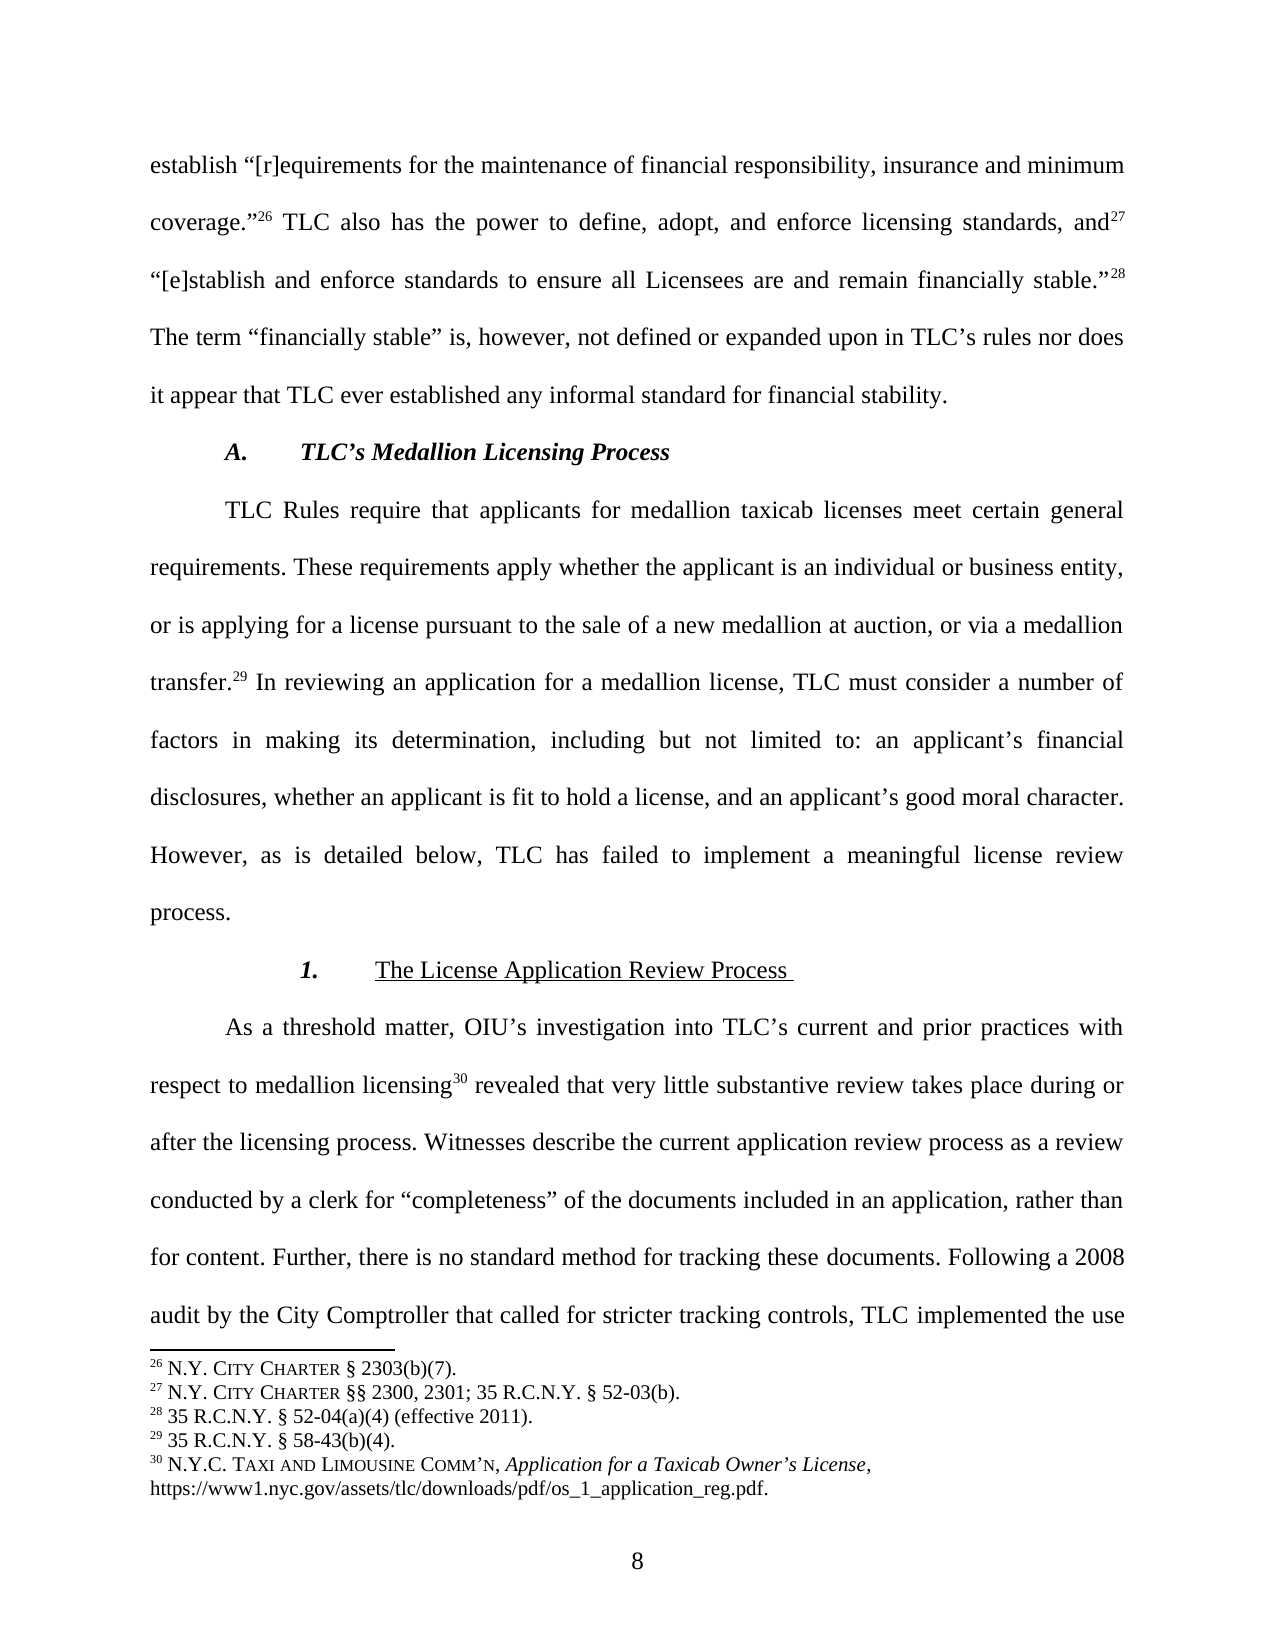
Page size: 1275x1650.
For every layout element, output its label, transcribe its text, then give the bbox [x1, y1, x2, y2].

subtitle The License Application Review Process [300, 955, 1125, 984]
subtitle TLC’s Medallion Licensing Process [225, 437, 1125, 466]
text TLC’s regulatory authority includes “the regulation and supervision of the business and industry of transportation of persons by licensed vehicles for hire in the city” and the ability to establish “[r]equirements for the maintenance of financial responsibility, insurance and minimum coverage.” TLC also has the power to define, adopt, and enforce licensing standards, and “[e]stablish and enforce standards to ensure all Licensees are and remain financially stable.” The term “financially stable” is, however, not defined or expanded upon in TLC’s rules nor does it appear that TLC ever established any informal standard for financial stability. [150, 150, 1125, 409]
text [150, 1012, 1125, 1329]
text TLC Rules require that applicants for medallion taxicab licenses meet certain general requirements. These requirements apply whether the applicant is an individual or business entity, or is applying for a license pursuant to the sale of a new medallion at auction, or via a medallion transfer. In reviewing an application for a medallion license, TLC must consider a number of factors in making its determination, including but not limited to: an applicant’s financial disclosures, whether an applicant is fit to hold a license, and an applicant’s good moral character. However, as is detailed below, TLC has failed to implement a meaningful license review process. [150, 495, 1125, 926]
